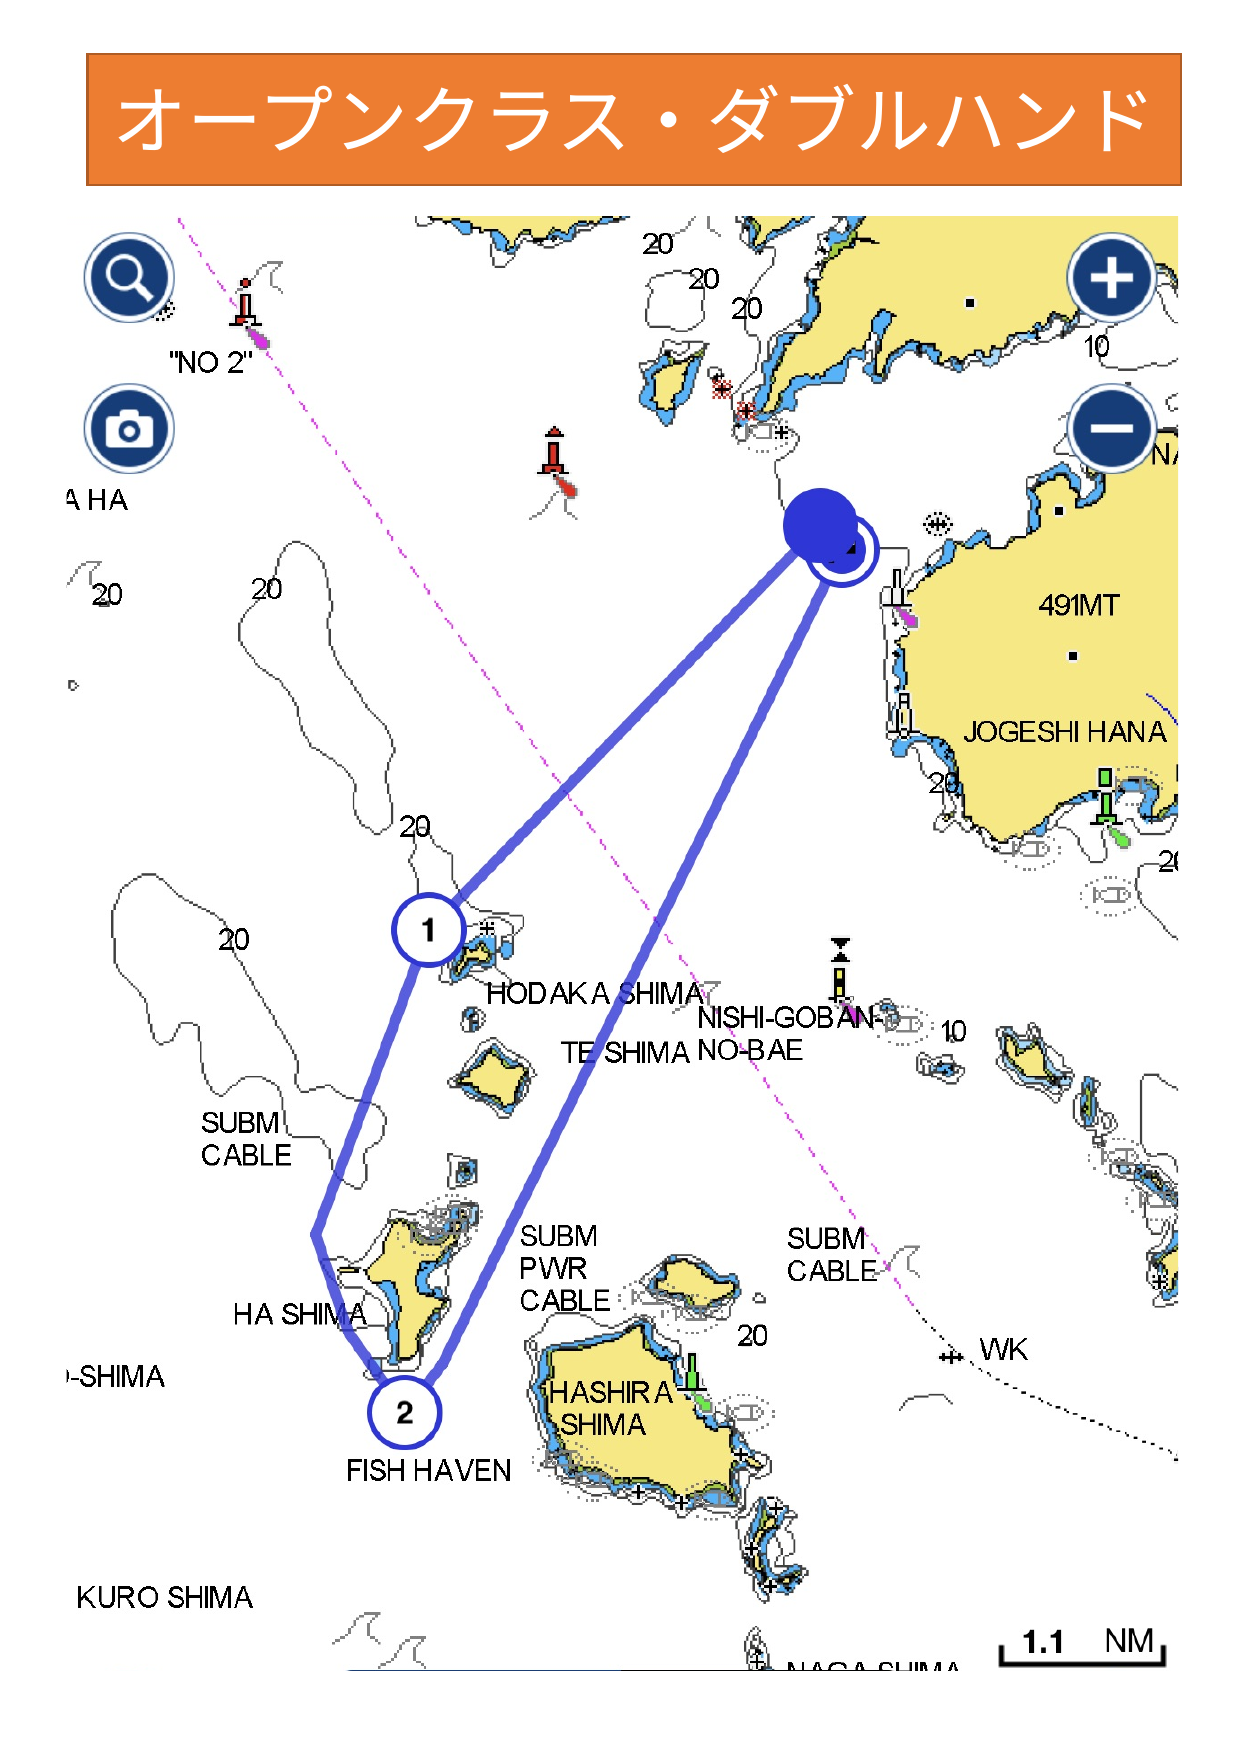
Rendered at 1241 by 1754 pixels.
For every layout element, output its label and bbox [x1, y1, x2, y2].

picture [66, 216, 1179, 1671]
